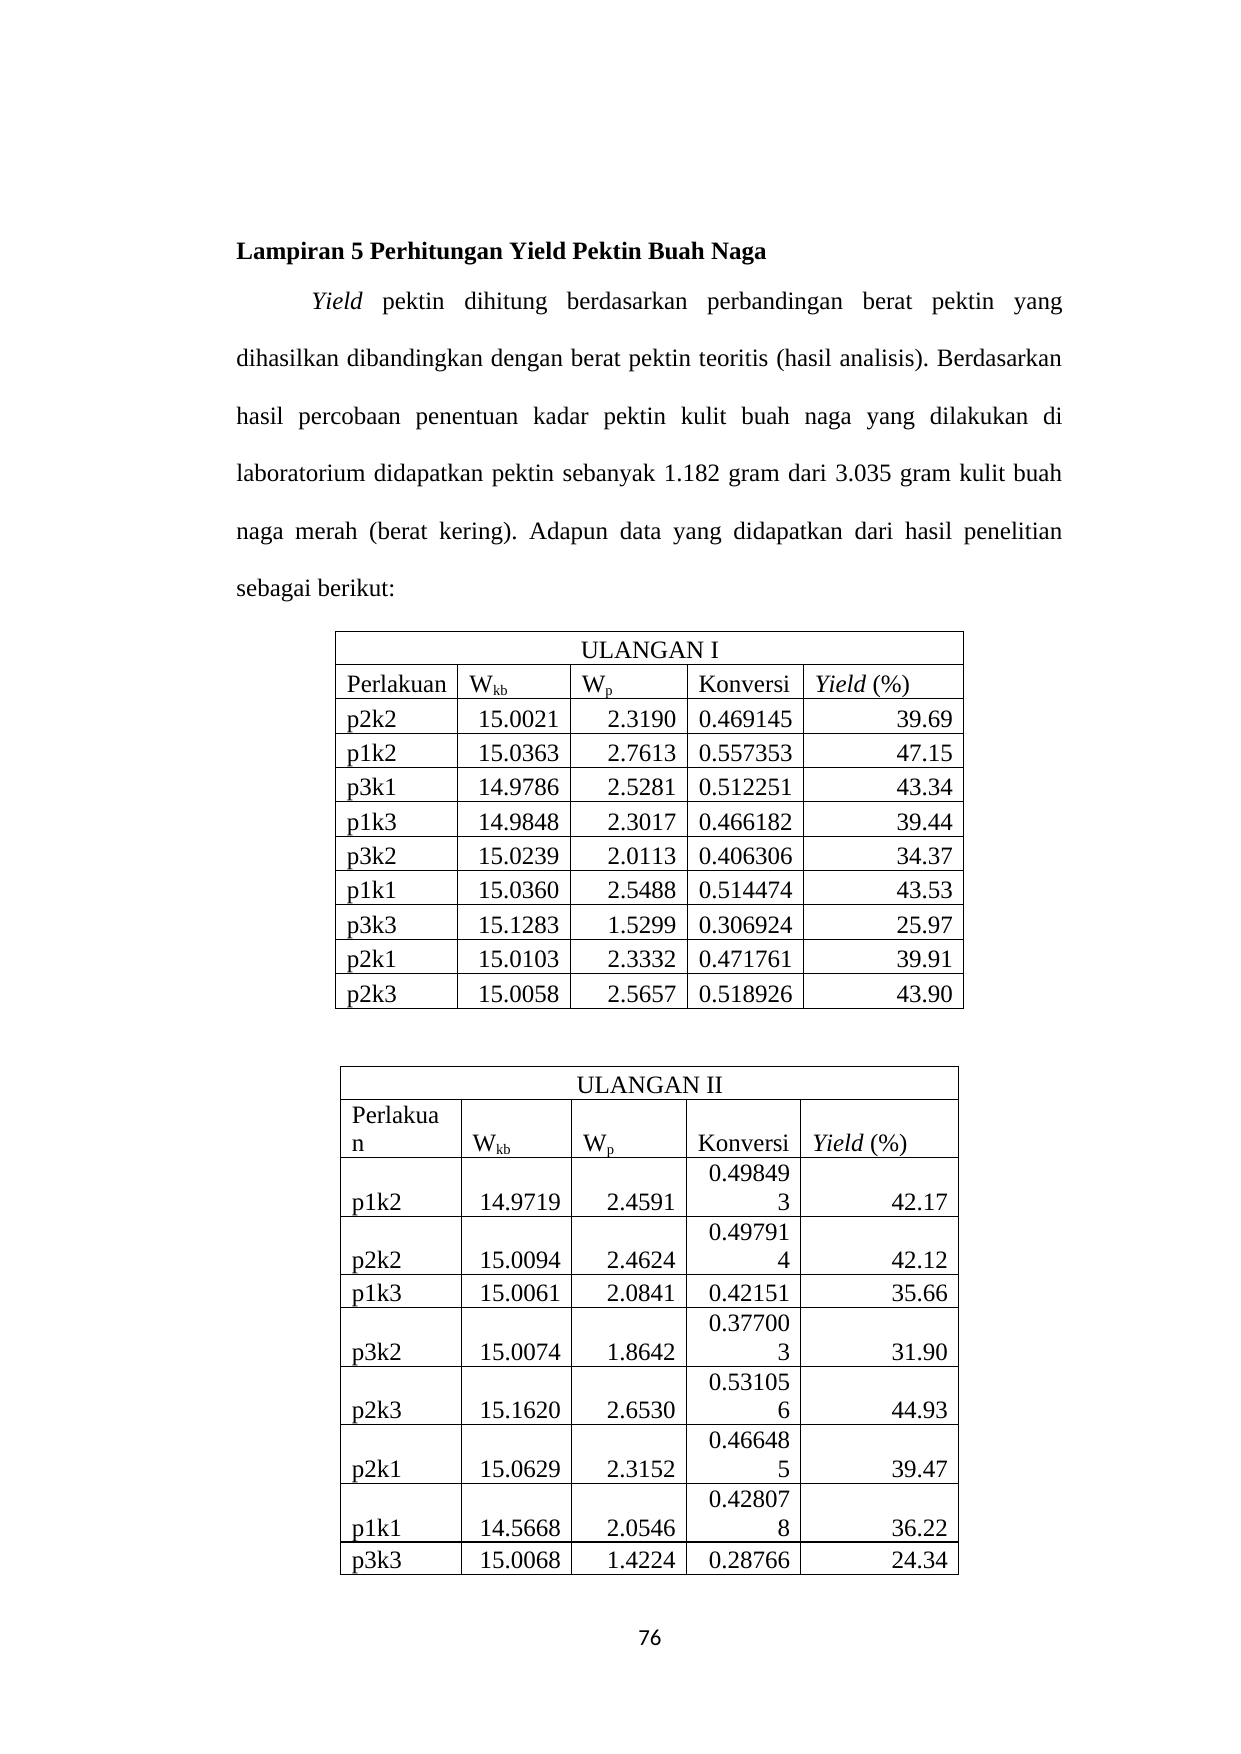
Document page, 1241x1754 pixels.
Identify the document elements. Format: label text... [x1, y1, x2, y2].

table_cell Perlakuan [341, 1100, 461, 1157]
table_cell 0.557353 [688, 734, 803, 767]
table_cell Wkb [458, 665, 570, 698]
table_cell 1.8642 [572, 1308, 686, 1366]
table_cell 15.0068 [462, 1543, 571, 1574]
table_cell p1k3 [341, 1275, 461, 1307]
table_cell 15.0103 [458, 940, 570, 973]
table_cell p1k3 [336, 802, 457, 836]
table_cell 43.53 [804, 871, 963, 904]
table_cell 39.47 [801, 1425, 958, 1483]
table_cell 0.518926 [688, 974, 803, 1007]
table_cell 2.3152 [572, 1425, 686, 1483]
table_cell p3k2 [336, 837, 457, 870]
table_cell 15.0058 [458, 974, 570, 1007]
table_cell 15.0094 [462, 1217, 571, 1274]
table_cell 34.37 [804, 837, 963, 870]
table_cell 24.34 [801, 1543, 958, 1574]
table_cell 15.0074 [462, 1308, 571, 1366]
table_cell 2.3017 [571, 802, 687, 836]
table_cell p2k2 [336, 699, 457, 732]
table_cell p3k3 [336, 905, 457, 939]
table_cell 15.0360 [458, 871, 570, 904]
table_cell p2k3 [341, 1367, 461, 1424]
table_cell 15.1620 [462, 1367, 571, 1424]
table_cell 42.12 [801, 1217, 958, 1274]
table_cell 15.0021 [458, 699, 570, 732]
text Lampiran 5 Perhitungan Yield Pektin Buah Naga [236, 236, 1063, 265]
table_cell 0.466485 [687, 1425, 800, 1483]
table_cell 43.34 [804, 768, 963, 801]
table_cell 0.469145 [688, 699, 803, 732]
table_cell 2.0113 [571, 837, 687, 870]
table_cell 1.4224 [572, 1543, 686, 1574]
table_cell Wp [572, 1100, 686, 1157]
table_cell 35.66 [801, 1275, 958, 1307]
table_cell 0.512251 [688, 768, 803, 801]
table_cell Konversi [687, 1100, 800, 1157]
table_cell 14.9786 [458, 768, 570, 801]
table_cell 2.0546 [572, 1484, 686, 1541]
table_cell 2.3190 [571, 699, 687, 732]
table_cell 2.7613 [571, 734, 687, 767]
table_cell Perlakuan [336, 665, 457, 698]
table_cell 39.69 [804, 699, 963, 732]
table_cell 0.497914 [687, 1217, 800, 1274]
table_cell 39.44 [804, 802, 963, 836]
table_cell 39.91 [804, 940, 963, 973]
table_cell p2k2 [341, 1217, 461, 1274]
table_cell 0.406306 [688, 837, 803, 870]
table_cell Wkb [462, 1100, 571, 1157]
table_cell 0.471761 [688, 940, 803, 973]
table_cell 25.97 [804, 905, 963, 939]
table_cell Yield (%) [804, 665, 963, 698]
table_cell 2.5657 [571, 974, 687, 1007]
table_cell 44.93 [801, 1367, 958, 1424]
table_cell 0.306924 [688, 905, 803, 939]
table_cell 15.1283 [458, 905, 570, 939]
table_cell 15.0239 [458, 837, 570, 870]
table_cell 14.9719 [462, 1158, 571, 1216]
table_cell 42.17 [801, 1158, 958, 1216]
table_cell 0.466182 [688, 802, 803, 836]
table_cell 0.514474 [688, 871, 803, 904]
table_cell 2.4591 [572, 1158, 686, 1216]
table_header ULANGAN I [336, 632, 963, 664]
table_cell 1.5299 [571, 905, 687, 939]
table_cell p1k1 [341, 1484, 461, 1541]
table_cell 0.42151 [687, 1275, 800, 1307]
table_cell 2.5488 [571, 871, 687, 904]
table_cell p2k3 [336, 974, 457, 1007]
table_cell p2k1 [341, 1425, 461, 1483]
text Yield pektin dihitung berdasarkan perbandingan berat pektin yang dihasilkan dibandingkan dengan berat pektin teoritis (hasil analisis). Berdasarkan hasil percobaan penentuan kadar pektin kulit buah naga yang dilakukan di laboratorium didapatkan pektin sebanyak 1.182 gram dari 3.035 gram kulit buah naga merah (berat kering). Adapun data yang didapatkan dari hasil penelitian sebagai berikut: [236, 286, 1063, 602]
table_cell Konversi [688, 665, 803, 698]
table_cell 43.90 [804, 974, 963, 1007]
table_cell 2.0841 [572, 1275, 686, 1307]
table_cell 2.5281 [571, 768, 687, 801]
table_cell 2.4624 [572, 1217, 686, 1274]
table_cell 47.15 [804, 734, 963, 767]
table_cell p3k3 [341, 1543, 461, 1574]
table_cell 14.5668 [462, 1484, 571, 1541]
table_cell 2.6530 [572, 1367, 686, 1424]
table_cell 0.287668 [687, 1543, 800, 1574]
table_cell 15.0363 [458, 734, 570, 767]
table_cell 31.90 [801, 1308, 958, 1366]
table_cell 0.377003 [687, 1308, 800, 1366]
table_cell Yield (%) [801, 1100, 958, 1157]
table_cell 0.531056 [687, 1367, 800, 1424]
table_cell p1k1 [336, 871, 457, 904]
table_cell 2.3332 [571, 940, 687, 973]
table_cell p1k2 [336, 734, 457, 767]
table_cell p2k1 [336, 940, 457, 973]
table_cell 15.0061 [462, 1275, 571, 1307]
table_cell 14.9848 [458, 802, 570, 836]
table_cell 15.0629 [462, 1425, 571, 1483]
table_cell p3k1 [336, 768, 457, 801]
table_cell p1k2 [341, 1158, 461, 1216]
table_cell 0.428078 [687, 1484, 800, 1541]
table_cell Wp [571, 665, 687, 698]
table_cell 0.498493 [687, 1158, 800, 1216]
table_header ULANGAN II [341, 1067, 958, 1099]
table_cell 36.22 [801, 1484, 958, 1541]
table_cell p3k2 [341, 1308, 461, 1366]
